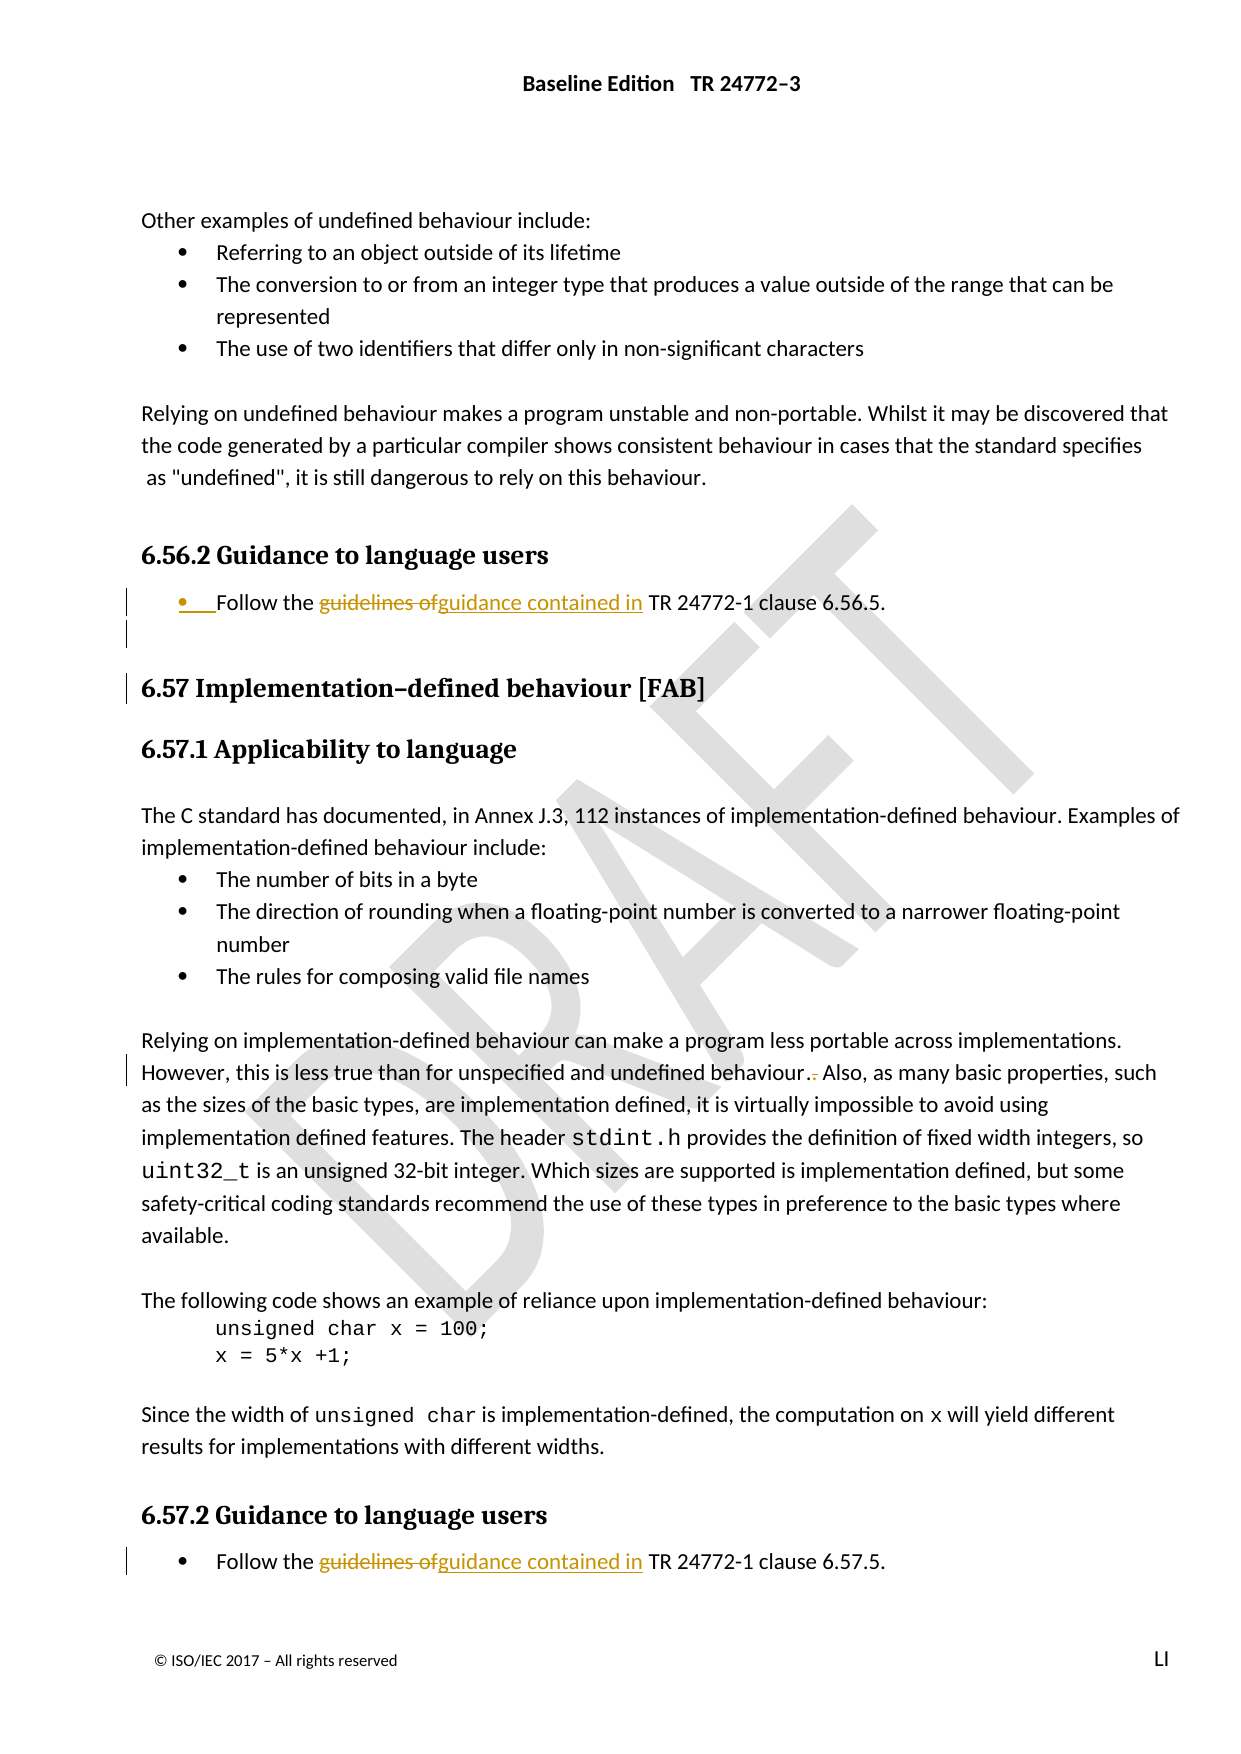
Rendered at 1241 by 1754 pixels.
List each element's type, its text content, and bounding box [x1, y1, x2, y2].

text Since the width of unsigned char is implementation-defined, the computation on x will yield different results for implementations with different widths. [141, 1400, 1182, 1461]
text Relying on implementation-defined behaviour can make a program less portable across implementations. However, this is less true than for unspecified and undefined behaviour. Also, as many basic properties, such as the sizes of the basic types, are implementation defined, it is virtually impossible to avoid using implementation defined features. The header stdint.h provides the definition of fixed width integers, so uint32_t is an unsigned 32-bit integer. Which sizes are supported is implementation defined, but some safety-critical coding standards recommend the use of these types in preference to the basic types where available. [141, 1026, 1182, 1250]
list Follow the TR 24772-1 clause 6.57.5. [178, 1547, 1182, 1575]
text Other examples of undefined behaviour include: [141, 206, 1182, 234]
text x = 5*x +1; [215, 1345, 1182, 1369]
subtitle 6.56.2 Guidance to language users [141, 540, 1182, 571]
list The rules for composing valid file names [178, 962, 1182, 990]
subtitle 6.57.1 Applicability to language [141, 734, 1182, 765]
subtitle 6.57 Implementation–defined behaviour [FAB] [141, 673, 1182, 704]
text The following code shows an example of reliance upon implementation-defined behaviour: [141, 1286, 1182, 1314]
list The number of bits in a byte [178, 865, 1182, 893]
list The direction of rounding when a floating-point number is converted to a narrower floating-point number [178, 897, 1182, 958]
list The conversion to or from an integer type that produces a value outside of the range that can be represented [178, 270, 1182, 330]
list Follow the TR 24772-1 clause 6.56.5. [178, 588, 1182, 616]
text Relying on undefined behaviour makes a program unstable and non-portable. Whilst it may be discovered that the code generated by a particular compiler shows consistent behaviour in cases that the standard specifies [141, 399, 1182, 459]
subtitle 6.57.2 Guidance to language users [141, 1500, 1182, 1531]
text as "undefined", it is still dangerous to rely on this behaviour. [141, 463, 1182, 491]
list Referring to an object outside of its lifetime [178, 238, 1182, 266]
text The C standard has documented, in Annex J.3, 112 instances of implementation-defined behaviour. Examples of implementation-defined behaviour include: [141, 801, 1182, 861]
list The use of two identifiers that differ only in non-significant characters [178, 334, 1182, 362]
text unsigned char x = 100; [215, 1318, 1182, 1342]
